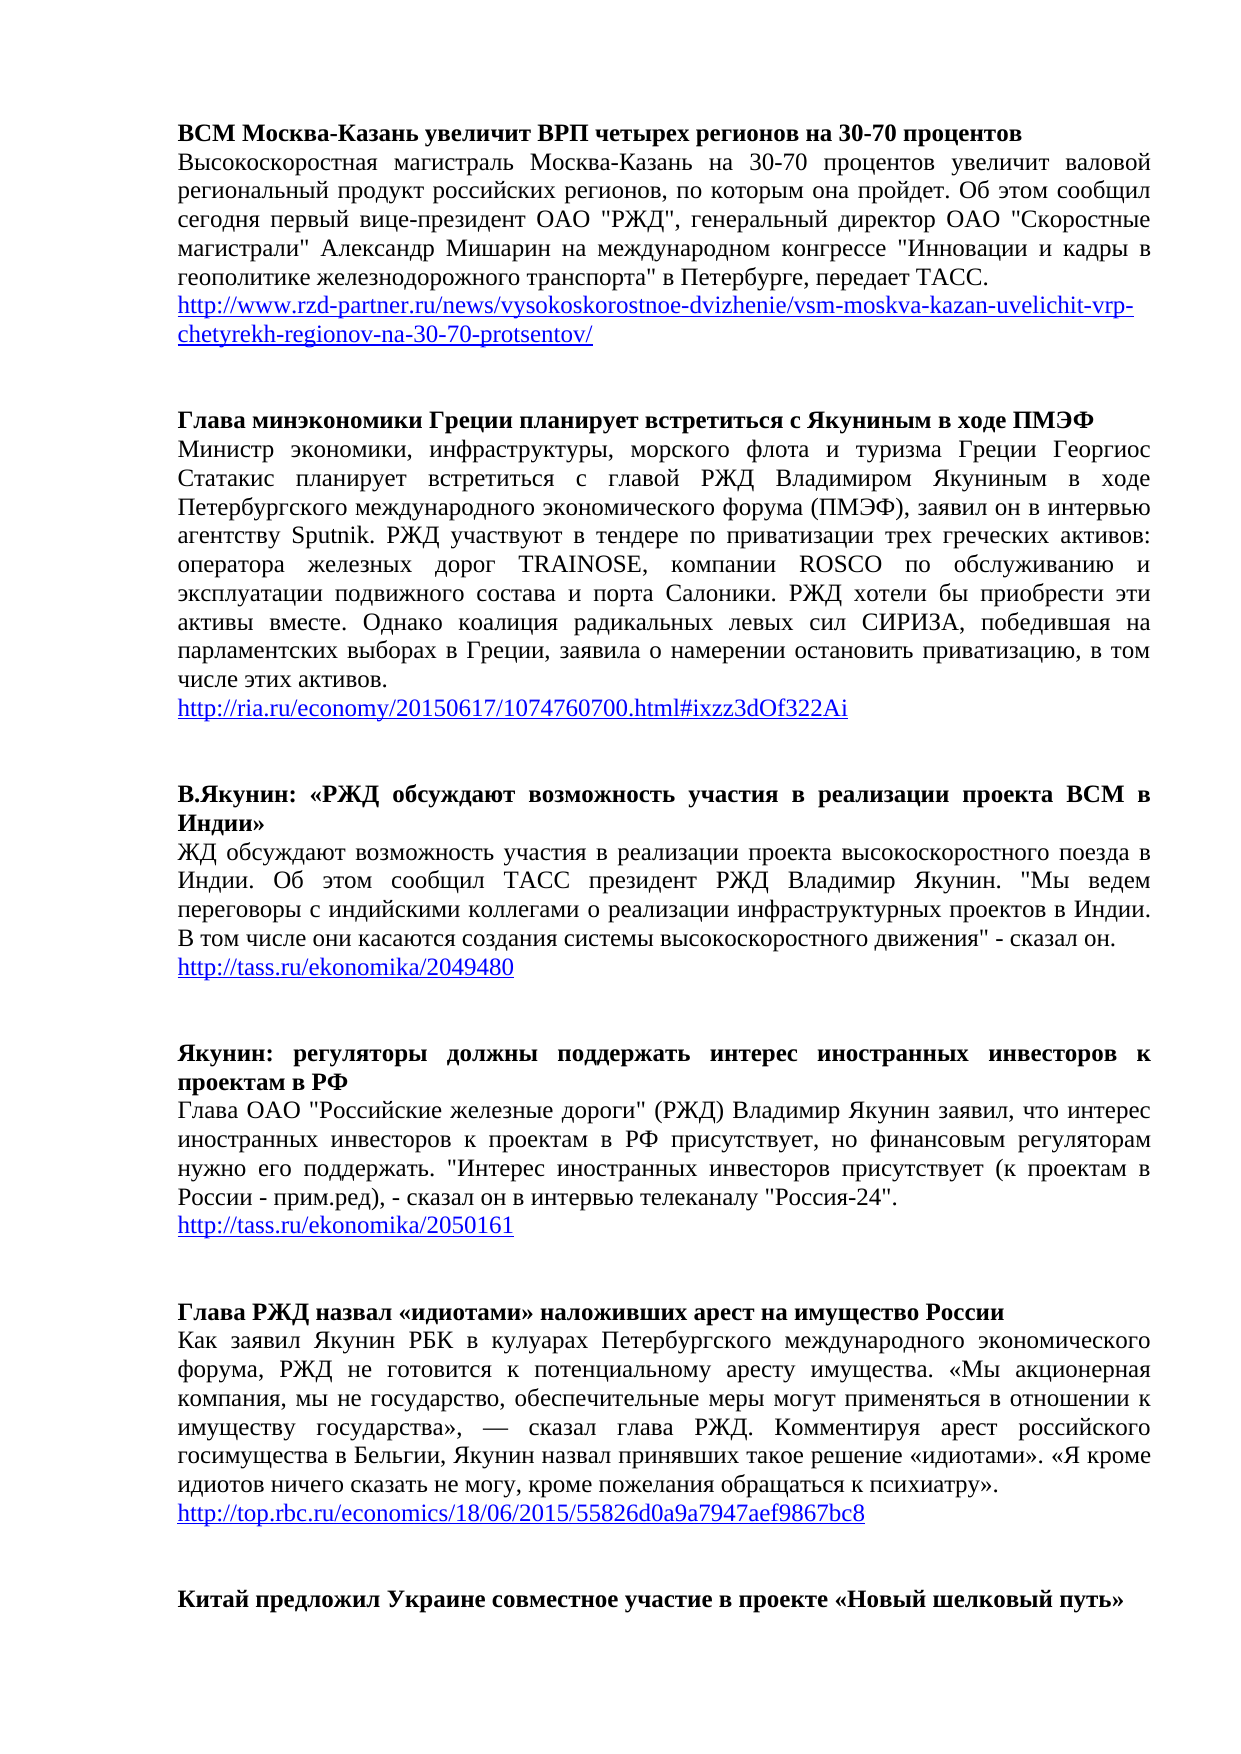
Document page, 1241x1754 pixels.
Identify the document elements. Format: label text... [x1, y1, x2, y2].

text http://www.rzd-partner.ru/news/vysokoskorostnoe-dvizhenie/vsm-moskva-kazan-uvelichit-vrp-chetyrekh-regionov-na-30-70-protsentov/ [177, 291, 1152, 348]
text ВСМ Москва-Казань увеличит ВРП четырех регионов на 30-70 процентов [177, 118, 1152, 147]
text Как заявил Якунин РБК в кулуарах Петербургского международного экономического форума, РЖД не готовится к потенциальному аресту имущества. «Мы акционерная компания, мы не государство, обеспечительные меры могут применяться в отношении к имуществу государства», — сказал глава РЖД. Комментируя арест российского госимущества в Бельгии, Якунин назвал принявших такое решение «идиотами». «Я кроме идиотов ничего сказать не могу, кроме пожелания обращаться к психиатру». [177, 1326, 1152, 1498]
text В.Якунин: «РЖД обсуждают возможность участия в реализации проекта ВСМ в Индии» [177, 779, 1152, 837]
text http://tass.ru/ekonomika/2050161 [177, 1211, 1152, 1239]
text Министр экономики, инфраструктуры, морского флота и туризма Греции Георгиос Статакис планирует встретиться с главой РЖД Владимиром Якуниным в ходе Петербургского международного экономического форума (ПМЭФ), заявил он в интервью агентству Sputnik. РЖД участвуют в тендере по приватизации трех греческих активов: оператора железных дорог TRAINOSE, компании ROSCO по обслуживанию и эксплуатации подвижного состава и порта Салоники. РЖД хотели бы приобрести эти активы вместе. Однако коалиция радикальных левых сил СИРИЗА, победившая на парламентских выборах в Греции, заявила о намерении остановить приватизацию, в том числе этих активов. [177, 434, 1152, 693]
text http://top.rbc.ru/economics/18/06/2015/55826d0a9a7947aef9867bc8 [177, 1498, 1152, 1527]
text ЖД обсуждают возможность участия в реализации проекта высокоскоростного поезда в Индии. Об этом сообщил ТАСС президент РЖД Владимир Якунин. "Мы ведем переговоры с индийскими коллегами о реализации инфраструктурных проектов в Индии. В том числе они касаются создания системы высокоскоростного движения" - сказал он. [177, 837, 1152, 952]
text Глава РЖД назвал «идиотами» наложивших арест на имущество России [177, 1297, 1152, 1326]
text Якунин: регуляторы должны поддержать интерес иностранных инвесторов к проектам в РФ [177, 1038, 1152, 1096]
text Китай предложил Украине совместное участие в проекте «Новый шелковый путь» [177, 1584, 1152, 1613]
text http://ria.ru/economy/20150617/1074760700.html#ixzz3dOf322Ai [177, 693, 1152, 722]
text Глава минэкономики Греции планирует встретиться с Якуниным в ходе ПМЭФ [177, 406, 1152, 434]
text Глава ОАО "Российские железные дороги" (РЖД) Владимир Якунин заявил, что интерес иностранных инвесторов к проектам в РФ присутствует, но финансовым регуляторам нужно его поддержать. "Интерес иностранных инвесторов присутствует (к проектам в России - прим.ред), - сказал он в интервью телеканалу "Россия-24". [177, 1096, 1152, 1211]
text Высокоскоростная магистраль Москва-Казань на 30-70 процентов увеличит валовой региональный продукт российских регионов, по которым она пройдет. Об этом сообщил сегодня первый вице-президент ОАО "РЖД", генеральный директор ОАО "Скоростные магистрали" Александр Мишарин на международном конгрессе "Инновации и кадры в геополитике железнодорожного транспорта" в Петербурге, передает ТАСС. [177, 147, 1152, 291]
text http://tass.ru/ekonomika/2049480 [177, 952, 1152, 981]
